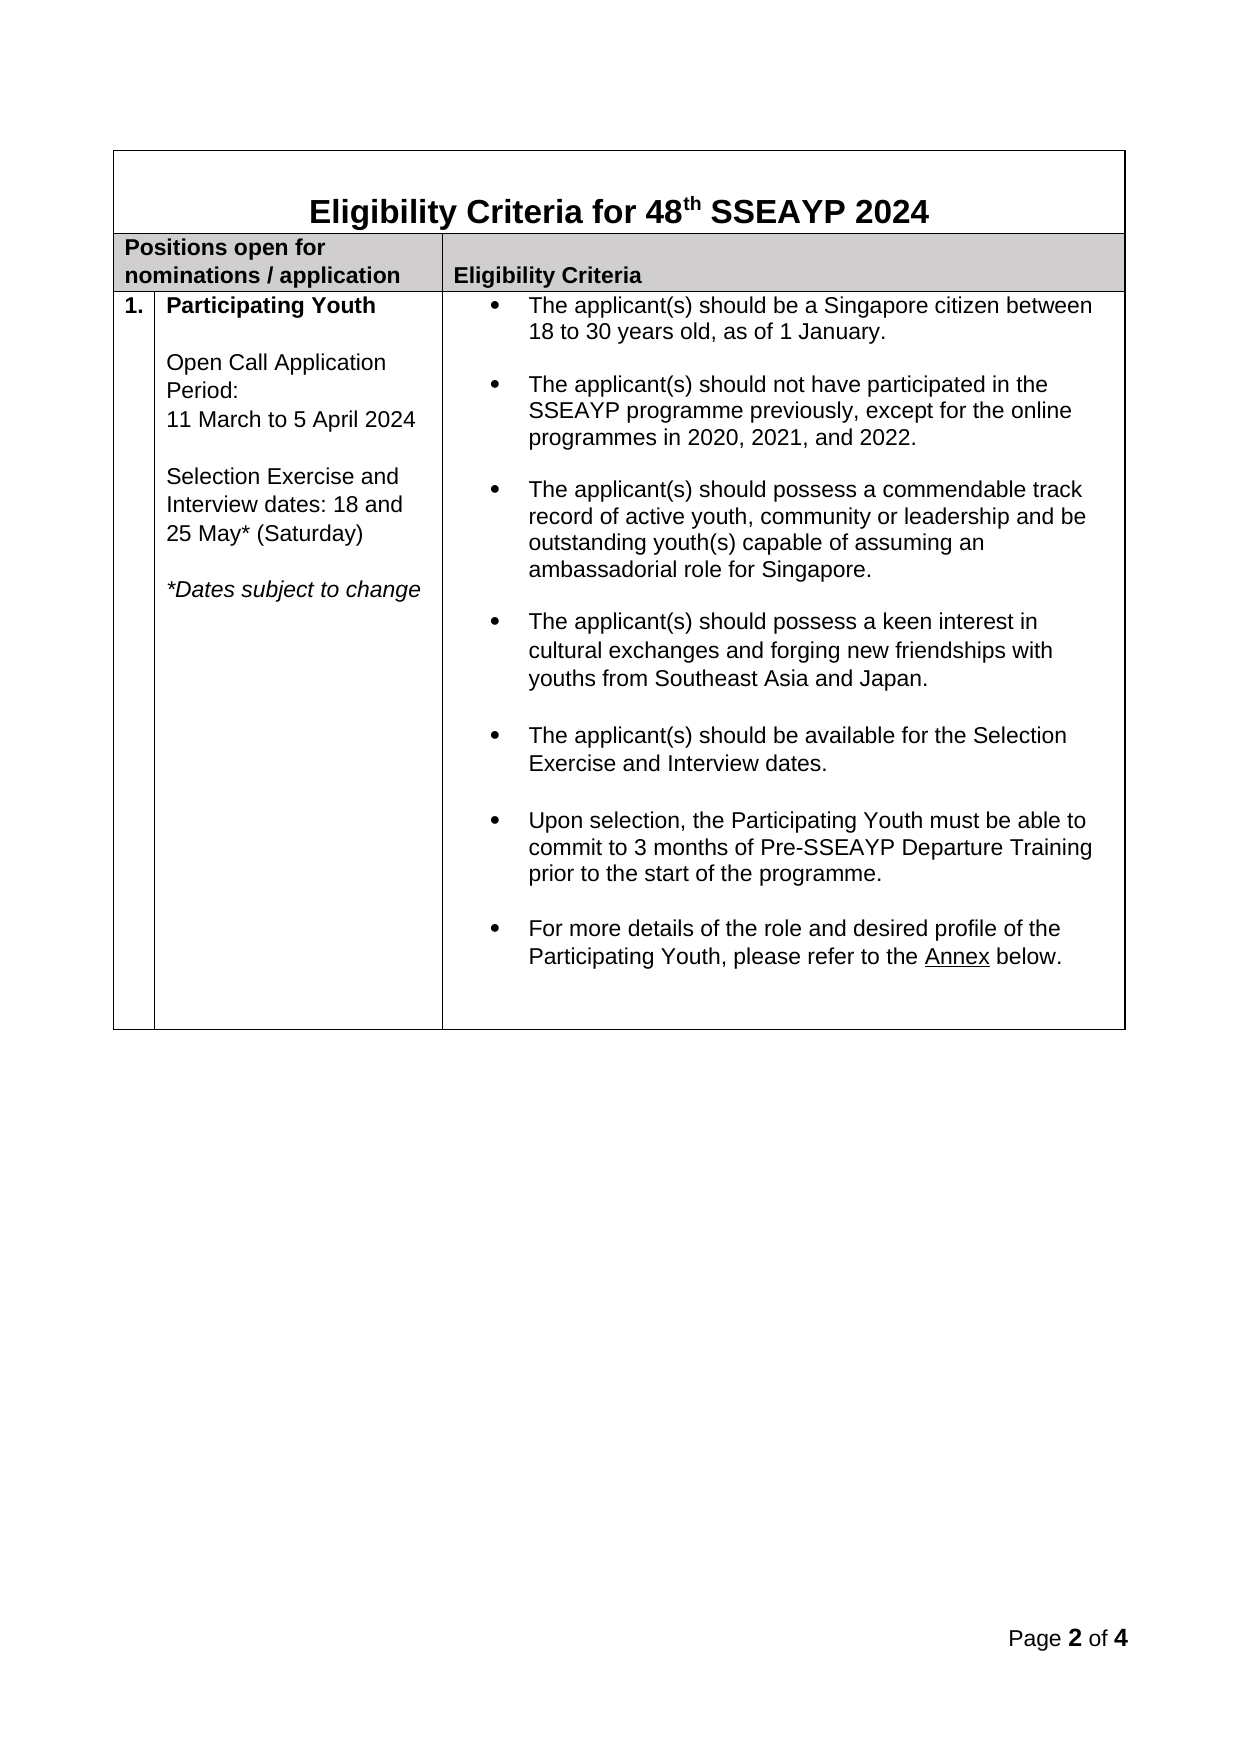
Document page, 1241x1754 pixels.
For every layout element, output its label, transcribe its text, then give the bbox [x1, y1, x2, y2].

table_cell 1. [114, 292, 154, 1028]
table_cell Positions open for nominations / application [114, 234, 442, 291]
table_cell The applicant(s) should be a Singapore citizen between 18 to 30 years old, as of 1 January. The applicant(s) should not have participated in the SSEAYP programme previously, except for the online programmes in 2020, 2021, and 2022. The applicant(s) should possess a commendable track record of active youth, community or leadership and be outstanding youth(s) capable of assuming an ambassadorial role for Singapore. The applicant(s) should possess a keen interest in cultural exchanges and forging new friendships with youths from Southeast Asia and Japan. The applicant(s) should be available for the Selection Exercise and Interview dates. Upon selection, the Participating Youth must be able to commit to 3 months of Pre-SSEAYP Departure Training prior to the start of the programme. For more details of the role and desired profile of the Participating Youth, please refer to the Annex below. [443, 292, 1124, 1028]
table_cell Participating Youth Open Call Application Period: 11 March to 5 April 2024 Selection Exercise and Interview dates: 18 and 25 May* (Saturday) *Dates subject to change [155, 292, 442, 1028]
table_header Eligibility Criteria for 48th SSEAYP 2024 [114, 151, 1124, 233]
table_cell Eligibility Criteria [443, 234, 1124, 291]
